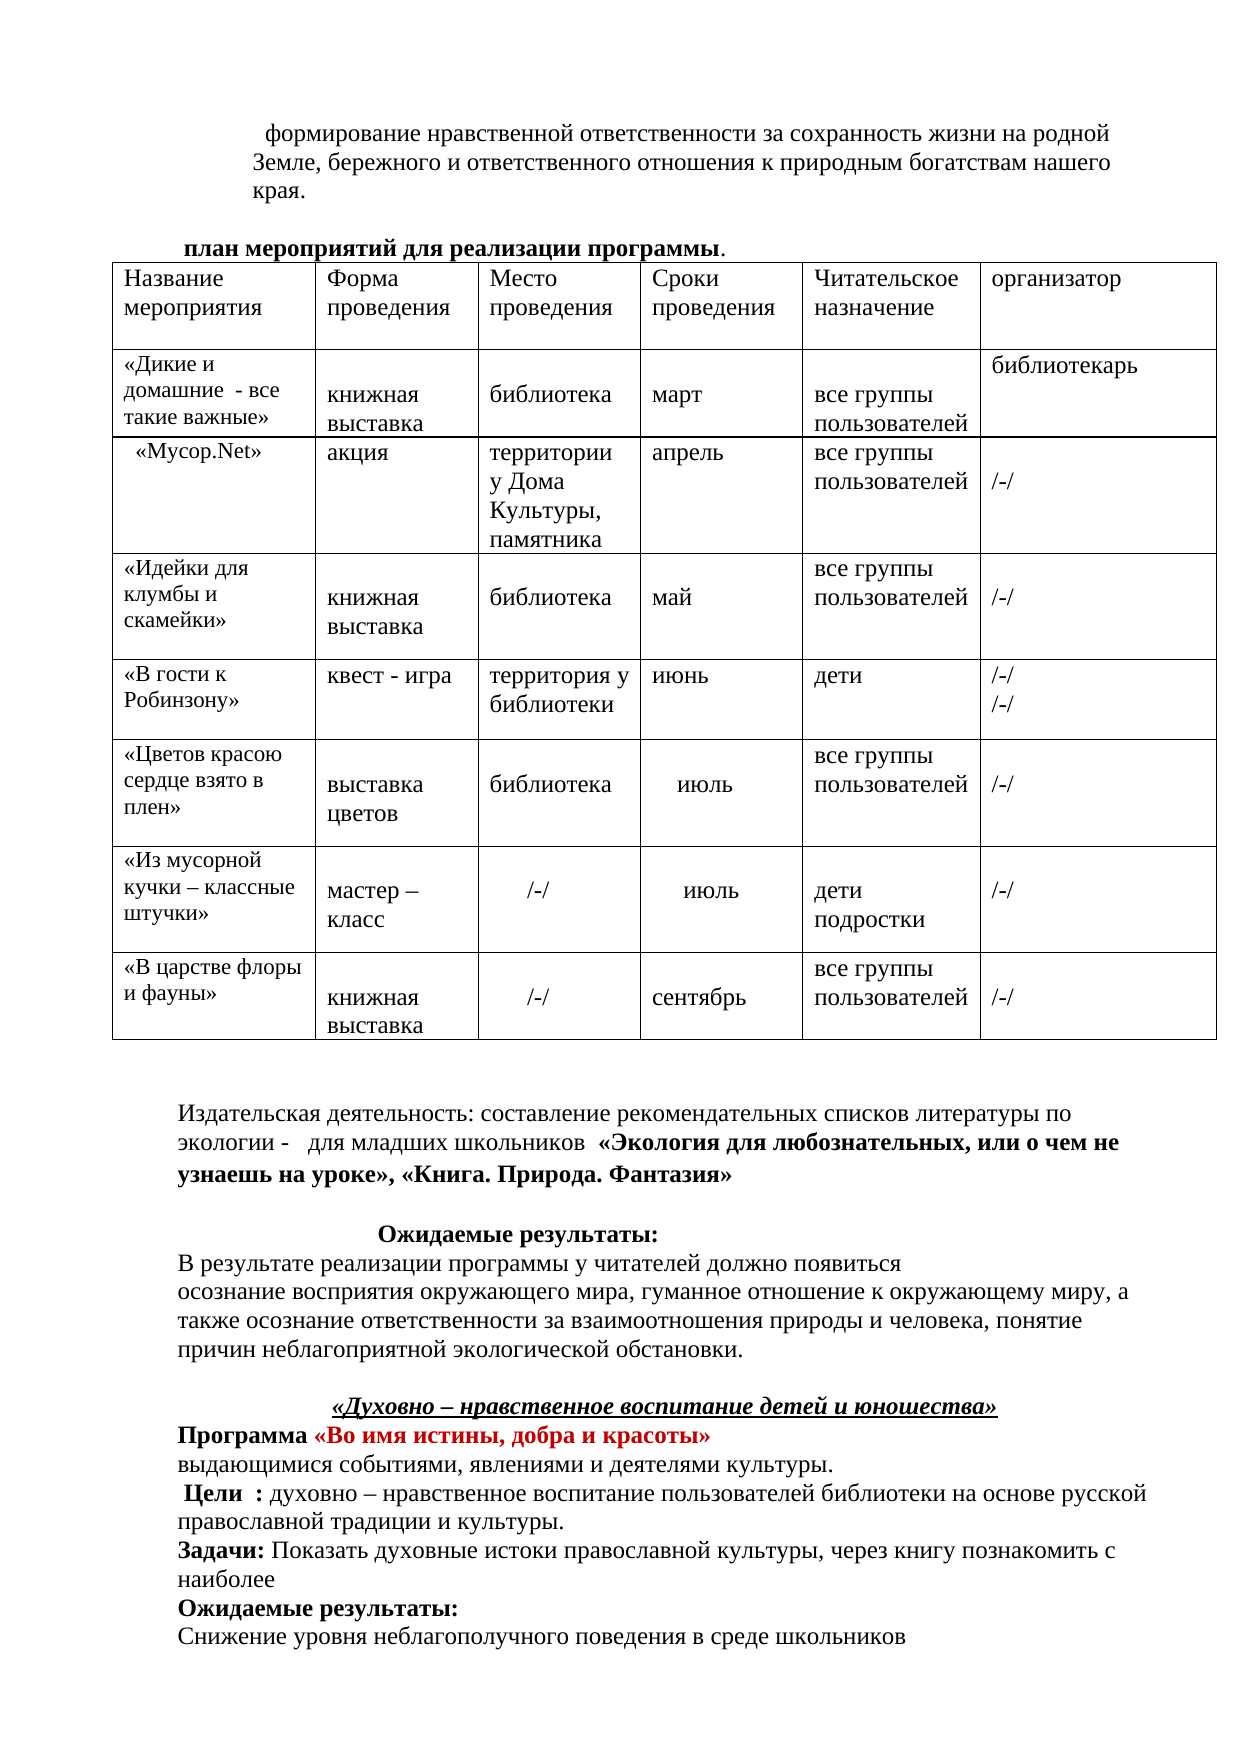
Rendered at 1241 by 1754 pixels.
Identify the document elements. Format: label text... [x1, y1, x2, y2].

text осознание восприятия окружающего мира, гуманное отношение к окружающему миру, а также осознание ответственности за взаимоотношения природы и человека, понятие причин неблагоприятной экологической обстановки. [177, 1276, 1152, 1363]
table_cell «В гости к Робинзону» [113, 660, 315, 739]
table_header Название мероприятия [113, 263, 315, 349]
table_cell территории у Дома Культуры, памятника [479, 438, 640, 552]
table_cell /-/ [479, 847, 640, 952]
table_cell библиотека [479, 740, 640, 846]
table_cell «Цветов красою сердце взято в плен» [113, 740, 315, 846]
text В результате реализации программы у читателей должно появиться [177, 1248, 1152, 1276]
table_cell сентябрь [641, 953, 802, 1039]
text план мероприятий для реализации программы. [177, 233, 1152, 262]
table_cell /-/ [981, 438, 1216, 552]
table_header Место проведения [479, 263, 640, 349]
text формирование нравственной ответственности за сохранность жизни на родной Земле, бережного и ответственного отношения к природным богатствам нашего края. [215, 118, 1152, 204]
table_cell «Дикие и домашние - все такие важные» [113, 350, 315, 436]
table_cell /-/ [981, 953, 1216, 1039]
table_cell все группы пользователей [803, 438, 980, 552]
text Цели : духовно – нравственное воспитание пользователей библиотеки на основе русской православной традиции и культуры. [177, 1478, 1152, 1535]
text Издательская деятельность: составление рекомендательных списков литературы по экологии - для младших школьников «Экология для любознательных, или о чем не узнаешь на уроке», «Книга. Природа. Фантазия» [177, 1098, 1152, 1190]
table_cell книжная выставка [316, 350, 478, 436]
table_cell все группы пользователей [803, 740, 980, 846]
table_cell /-/ [981, 554, 1216, 659]
table_cell библиотека [479, 554, 640, 659]
table_cell июнь [641, 660, 802, 739]
text Программа «Во имя истины, добра и красоты» [177, 1420, 1152, 1449]
table_cell территория у библиотеки [479, 660, 640, 739]
table_cell /-/ [479, 953, 640, 1039]
table_cell дети [803, 660, 980, 739]
table_cell «В царстве флоры и фауны» [113, 953, 315, 1039]
table_cell все группы пользователей [803, 953, 980, 1039]
text Задачи: Показать духовные истоки православной культуры, через книгу познакомить с наиболее [177, 1535, 1152, 1593]
table_cell «Идейки для клумбы и скамейки» [113, 554, 315, 659]
table_cell выставка цветов [316, 740, 478, 846]
table_header Сроки проведения [641, 263, 802, 349]
text Ожидаемые результаты: [177, 1593, 1152, 1621]
table_cell /-/ [981, 847, 1216, 952]
table_cell апрель [641, 438, 802, 552]
text выдающимися событиями, явлениями и деятелями культуры. [177, 1449, 1152, 1478]
text Снижение уровня неблагополучного поведения в среде школьников [177, 1621, 1152, 1650]
table_cell «Из мусорной кучки – классные штучки» [113, 847, 315, 952]
table_cell все группы пользователей [803, 554, 980, 659]
table_cell июль [641, 740, 802, 846]
table_cell акция [316, 438, 478, 552]
table_cell все группы пользователей [803, 350, 980, 436]
text «Духовно – нравственное воспитание детей и юношества» [177, 1391, 1152, 1420]
table_cell май [641, 554, 802, 659]
table_header Читательское назначение [803, 263, 980, 349]
table_cell книжная выставка [316, 554, 478, 659]
table_cell книжная выставка [316, 953, 478, 1039]
table_cell /-/ [981, 740, 1216, 846]
table_header Форма проведения [316, 263, 478, 349]
table_cell дети подростки [803, 847, 980, 952]
table_header организатор [981, 263, 1216, 349]
table_cell «Мусор.Net» [113, 438, 315, 552]
table_cell июль [641, 847, 802, 952]
text Ожидаемые результаты: [177, 1219, 1152, 1248]
table_cell март [641, 350, 802, 436]
table_cell квест - игра [316, 660, 478, 739]
table_cell /-/ /-/ [981, 660, 1216, 739]
table_cell библиотекарь [981, 350, 1216, 436]
table_cell мастер – класс [316, 847, 478, 952]
table_cell библиотека [479, 350, 640, 436]
